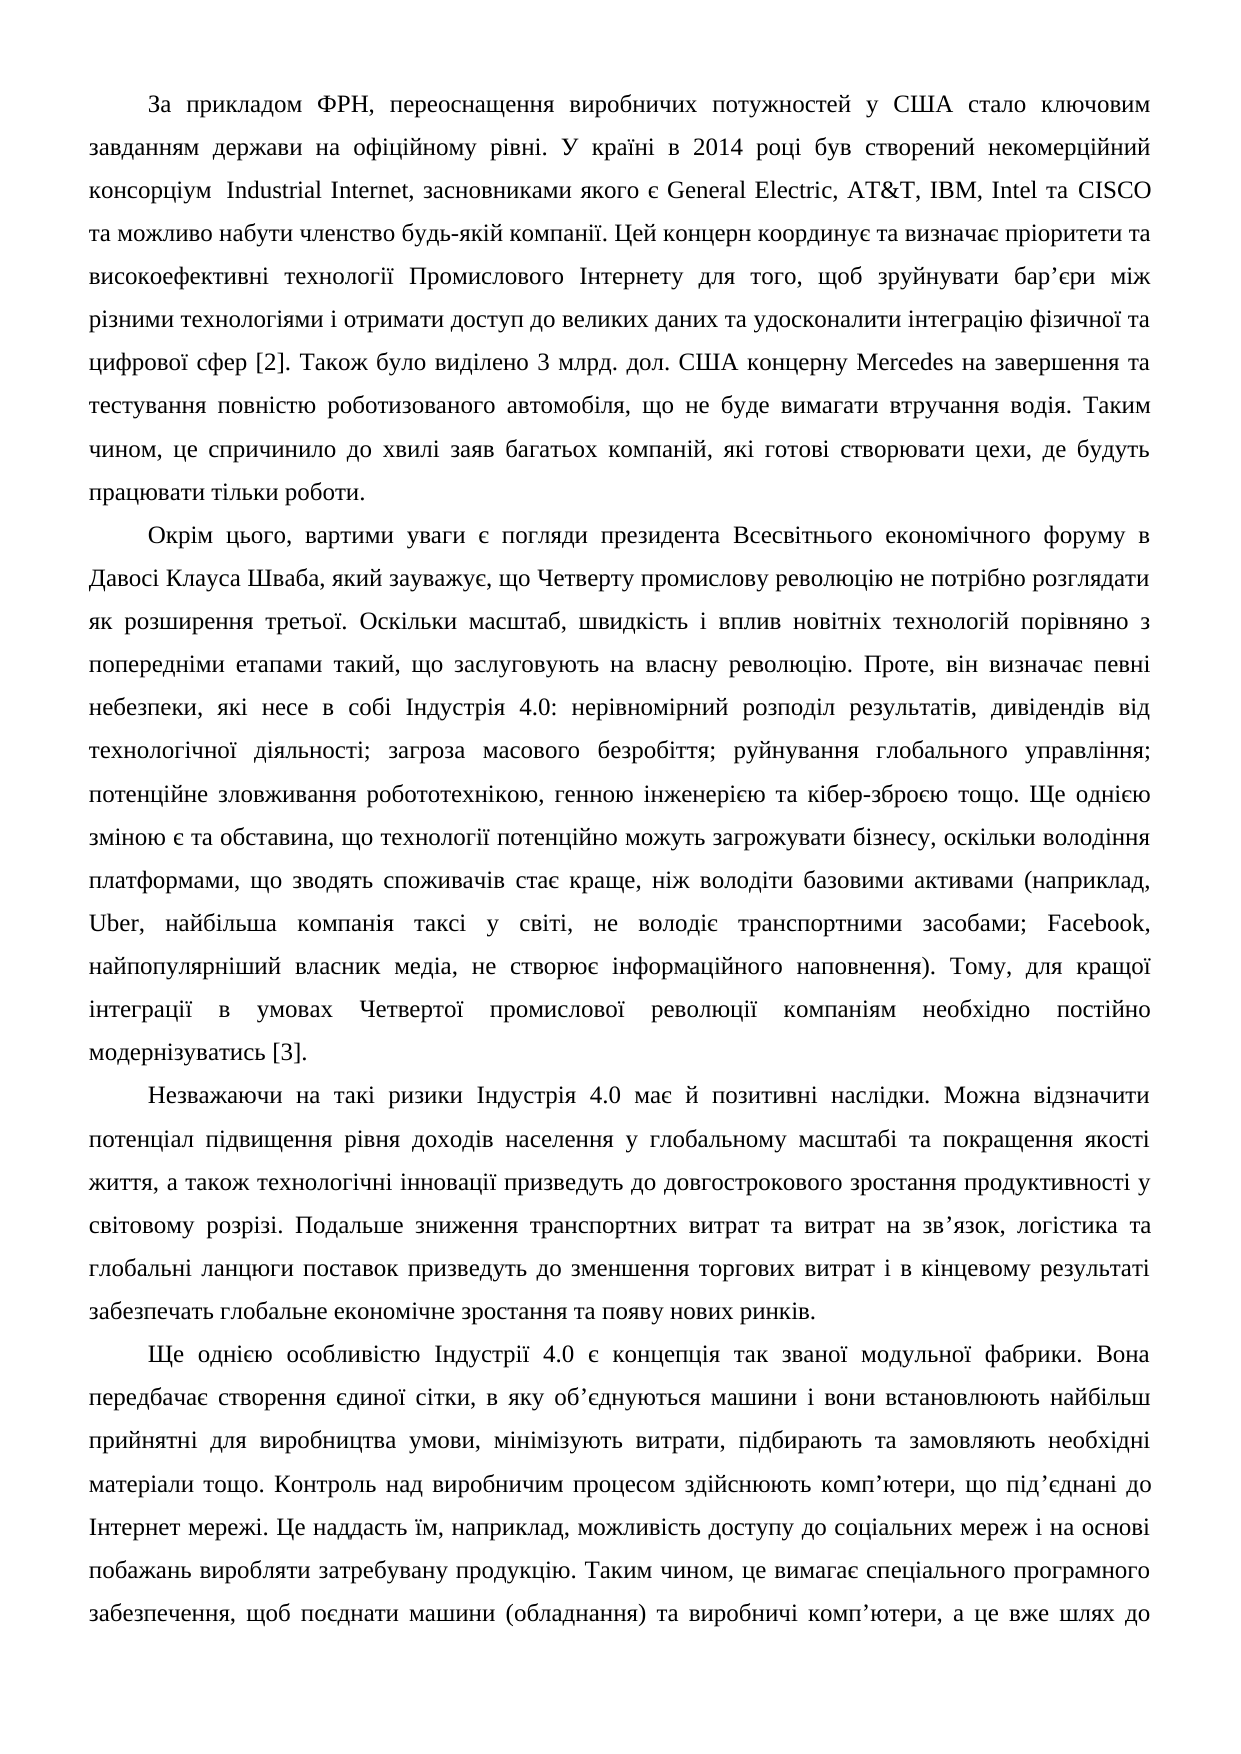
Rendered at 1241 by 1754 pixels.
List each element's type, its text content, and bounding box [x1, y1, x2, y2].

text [89, 1339, 1152, 1627]
text Окрім цього, вартими уваги є погляди президента Всесвітнього економічного форуму в Давосі Клауса Шваба, який зауважує, що Четверту промислову революцію не потрібно розглядати як розширення третьої. Оскільки масштаб, швидкість і вплив новітніх технологій порівняно з попередніми етапами такий, що заслуговують на власну революцію. Проте, він визначає певні небезпеки, які несе в собі Індустрія 4.0: нерівномірний розподіл результатів, дивідендів від технологічної діяльності; загроза масового безробіття; руйнування глобального управління; потенційне зловживання робототехнікою, генною інженерією та кібер-зброєю тощо. Ще однією зміною є та обставина, що технології потенційно можуть загрожувати бізнесу, оскільки володіння платформами, що зводять споживачів стає краще, ніж володіти базовими активами (наприклад, Uber, найбільша компанія таксі у світі, не володіє транспортними засобами; Facebook, найпопулярніший власник медіа, не створює інформаційного наповнення). Тому, для кращої інтеграції в умовах Четвертої промислової революції компаніям необхідно постійно модернізуватись [3]. [89, 520, 1152, 1066]
text Незважаючи на такі ризики Індустрія 4.0 має й позитивні наслідки. Можна відзначити потенціал підвищення рівня доходів населення у глобальному масштабі та покращення якості життя, а також технологічні інновації призведуть до довгострокового зростання продуктивності у світовому розрізі. Подальше зниження транспортних витрат та витрат на зв’язок, логістика та глобальні ланцюги поставок призведуть до зменшення торгових витрат і в кінцевому результаті забезпечать глобальне економічне зростання та появу нових ринків. [89, 1081, 1152, 1325]
text За прикладом ФРН, переоснащення виробничих потужностей у США стало ключовим завданням держави на офіційному рівні. У країні в 2014 році був створений некомерційний консорціум Industrial Internet, засновниками якого є General Electric, AT&T, IBM, Intel та CISCO та можливо набути членство будь-якій компанії. Цей концерн координує та визначає пріоритети та високоефективні технології Промислового Інтернету для того, щоб зруйнувати бар’єри між різними технологіями і отримати доступ до великих даних та удосконалити інтеграцію фізичної та цифрової сфер [2]. Також було виділено 3 млрд. дол. США концерну Mercedes на завершення та тестування повністю роботизованого автомобіля, що не буде вимагати втручання водія. Таким чином, це спричинило до хвилі заяв багатьох компаній, які готові створювати цехи, де будуть працювати тільки роботи. [89, 89, 1152, 506]
